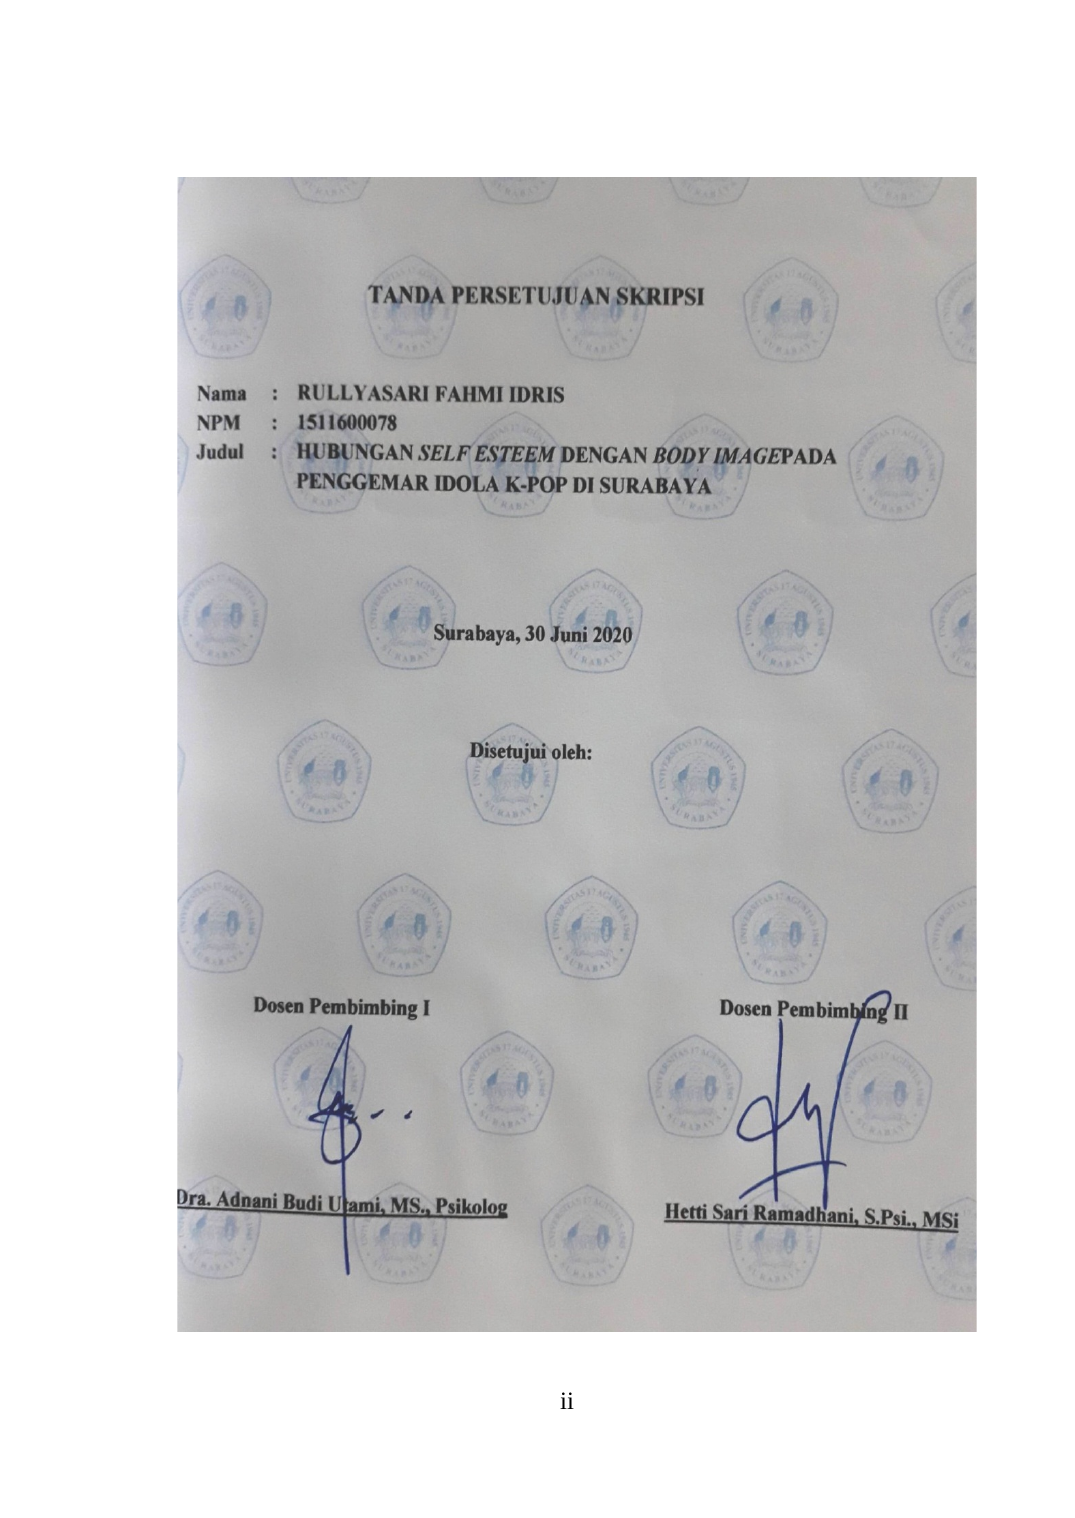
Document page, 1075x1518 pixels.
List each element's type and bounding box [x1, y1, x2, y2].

picture [177, 177, 977, 1332]
